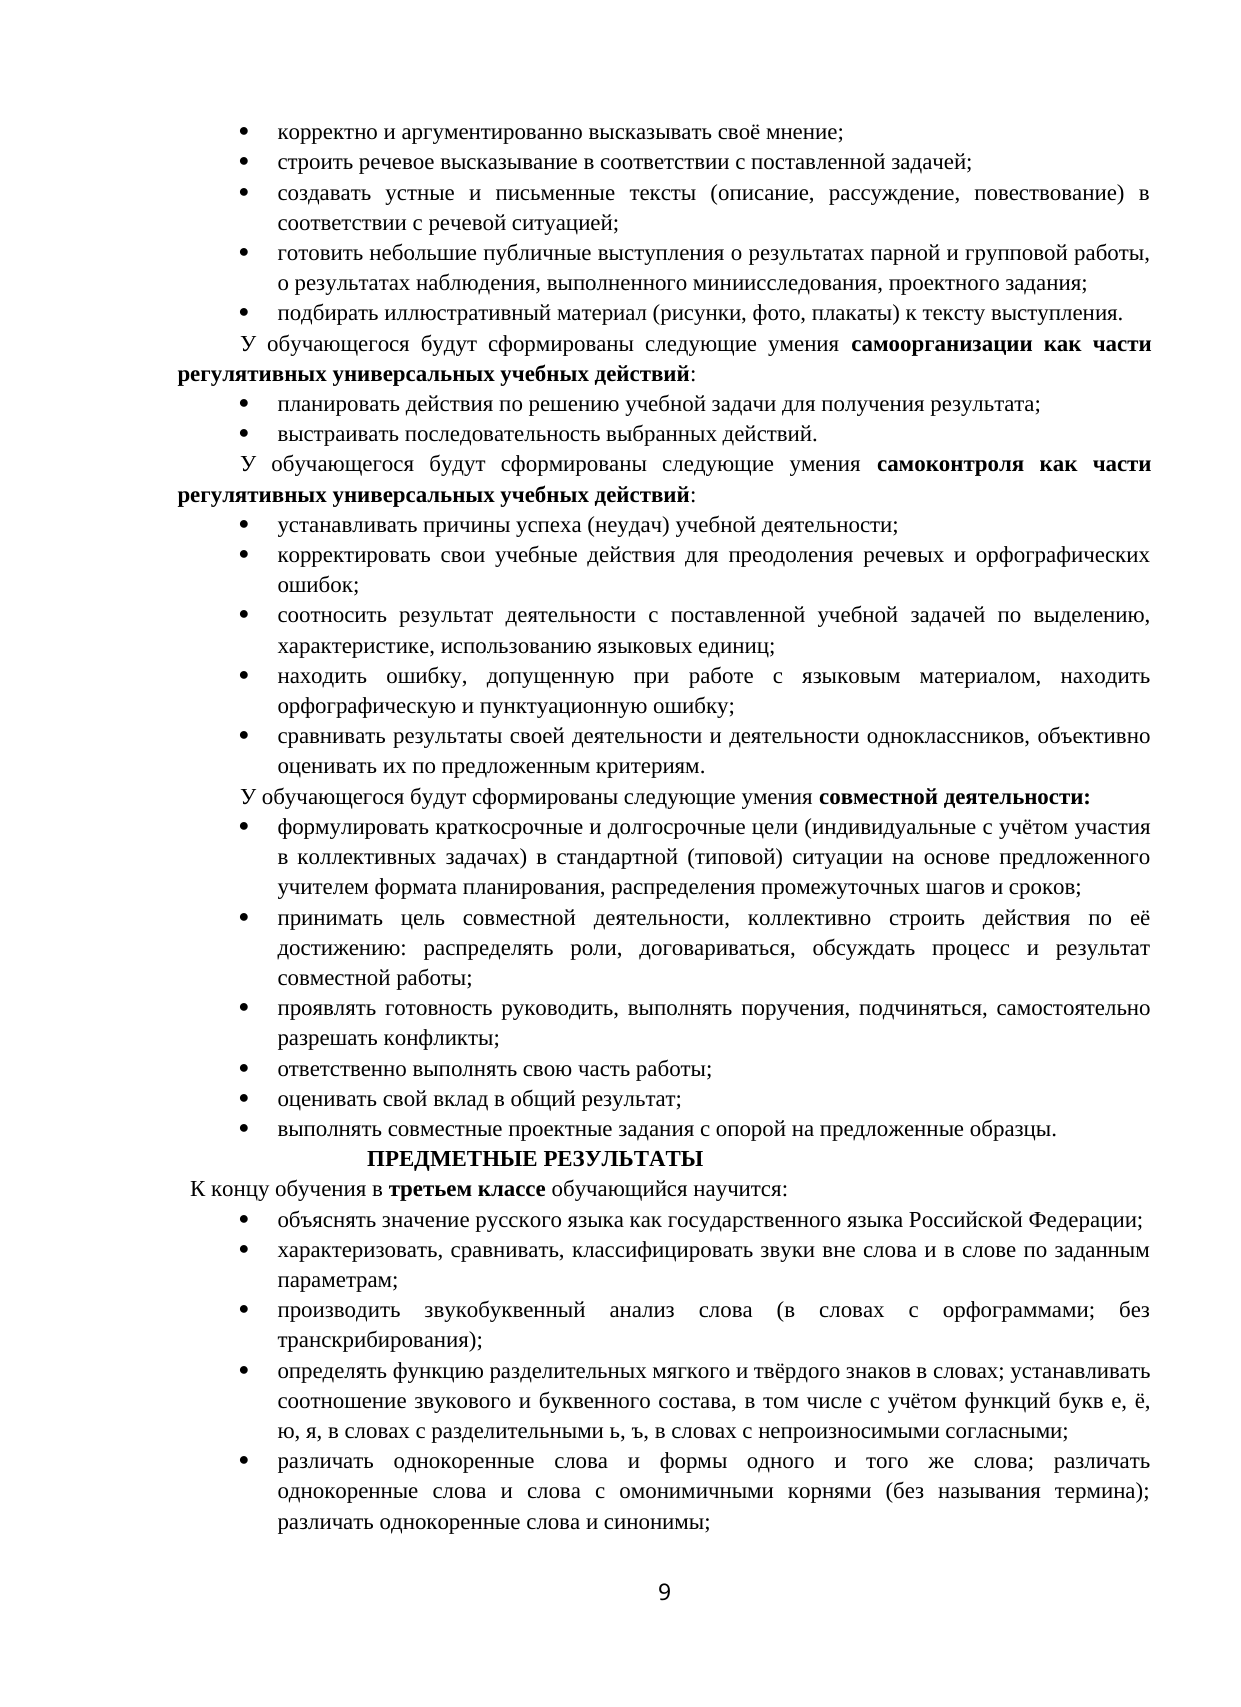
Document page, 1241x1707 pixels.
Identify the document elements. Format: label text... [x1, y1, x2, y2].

list различать однокоренные слова и формы одного и того же слова; различать однокоренные слова и слова с омонимичными корнями (без называния термина); различать однокоренные слова и синонимы; [240, 1447, 1152, 1534]
list определять функцию разделительных мягкого и твёрдого знаков в словах; устанавливать соотношение звукового и буквенного состава, в том числе с учётом функций букв е, ё, ю, я, в словах с разделительными ь, ъ, в словах с непроизносимыми согласными; [240, 1357, 1152, 1443]
text У обучающегося будут сформированы следующие умения самоконтроля как части регулятивных универсальных учебных действий: [177, 450, 1152, 507]
text К концу обучения в третьем классе обучающийся научится: [190, 1175, 1152, 1202]
list оценивать свой вклад в общий результат; [240, 1085, 1152, 1111]
list корректировать свои учебные действия для преодоления речевых и орфографических ошибок; [240, 541, 1152, 598]
list проявлять готовность руководить, выполнять поручения, подчиняться, самостоятельно разрешать конфликты; [240, 994, 1152, 1051]
list устанавливать причины успеха (неудач) учебной деятельности; [240, 511, 1152, 537]
list сравнивать результаты своей деятельности и деятельности одноклассников, объективно оценивать их по предложенным критериям. [240, 722, 1152, 779]
list находить ошибку, допущенную при работе с языковым материалом, находить орфографическую и пунктуационную ошибку; [240, 662, 1152, 718]
list выстраивать последовательность выбранных действий. [240, 420, 1152, 447]
list принимать цель совместной деятельности, коллективно строить действия по её достижению: распределять роли, договариваться, обсуждать процесс и результат совместной работы; [240, 903, 1152, 990]
list строить речевое высказывание в соответствии с поставленной задачей; [240, 148, 1152, 175]
list планировать действия по решению учебной задачи для получения результата; [240, 390, 1152, 416]
list готовить небольшие публичные выступления о результатах парной и групповой работы, о результатах наблюдения, выполненного миниисследования, проектного задания; [240, 239, 1152, 296]
text ПРЕДМЕТНЫЕ РЕЗУЛЬТАТЫ [190, 1145, 1152, 1172]
text У обучающегося будут сформированы следующие умения самоорганизации как части регулятивных универсальных учебных действий: [177, 329, 1152, 386]
list характеризовать, сравнивать, классифицировать звуки вне слова и в слове по заданным параметрам; [240, 1236, 1152, 1292]
list создавать устные и письменные тексты (описание, рассуждение, повествование) в соответствии с речевой ситуацией; [240, 178, 1152, 235]
list объяснять значение русского языка как государственного языка Российской Федерации; [240, 1206, 1152, 1232]
list подбирать иллюстративный материал (рисунки, фото, плакаты) к тексту выступления. [240, 299, 1152, 326]
list производить звукобуквенный анализ слова (в словах с орфограммами; без транскрибирования); [240, 1296, 1152, 1353]
list соотносить результат деятельности с поставленной учебной задачей по выделению, характеристике, использованию языковых единиц; [240, 601, 1152, 658]
text У обучающегося будут сформированы следующие умения совместной деятельности: [177, 783, 1152, 809]
list выполнять совместные проектные задания с опорой на предложенные образцы. [240, 1115, 1152, 1141]
list ответственно выполнять свою часть работы; [240, 1054, 1152, 1081]
list корректно и аргументированно высказывать своё мнение; [240, 118, 1152, 144]
list формулировать краткосрочные и долгосрочные цели (индивидуальные с учётом участия в коллективных задачах) в стандартной (типовой) ситуации на основе предложенного учителем формата планирования, распределения промежуточных шагов и сроков; [240, 813, 1152, 900]
